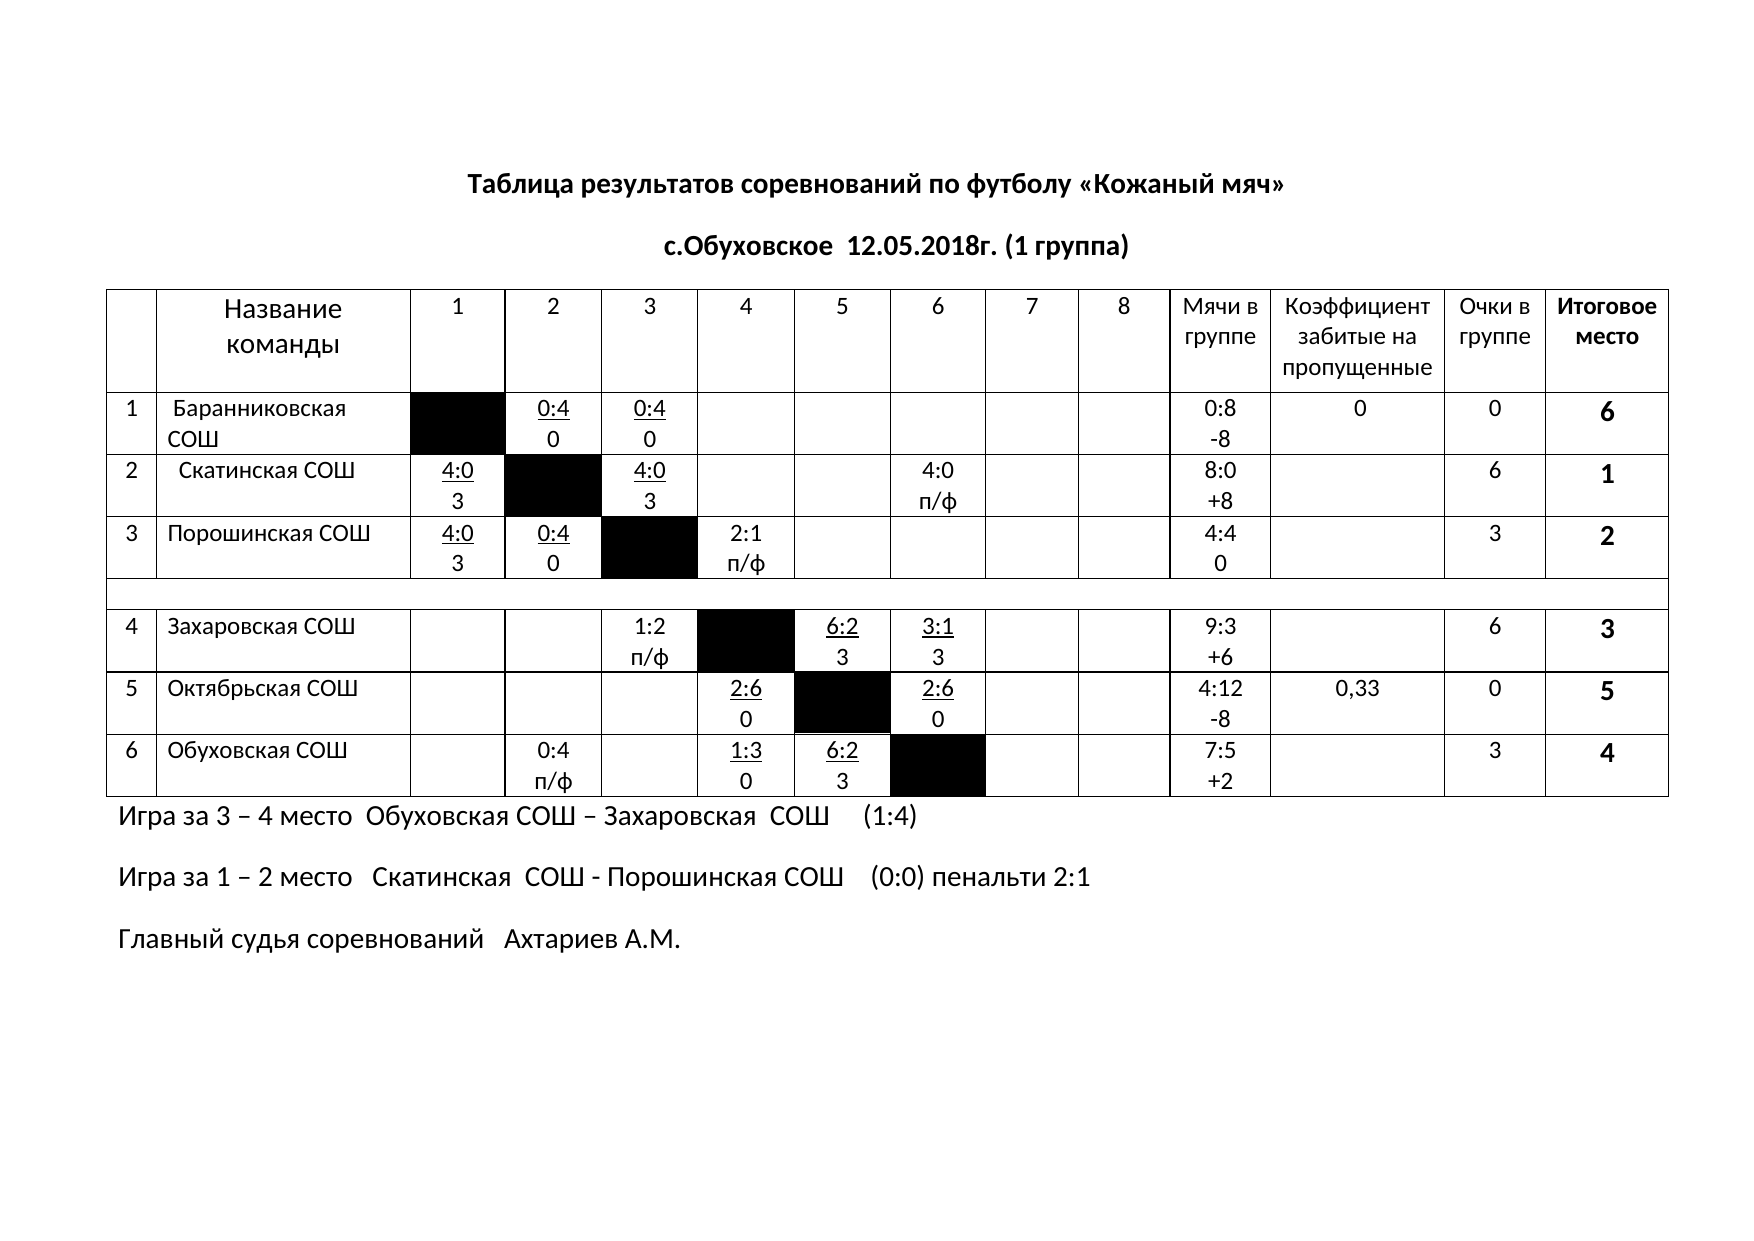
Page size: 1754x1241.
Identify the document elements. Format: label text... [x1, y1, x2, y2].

table_cell Скатинская СОШ [157, 455, 410, 516]
table_cell 4:4 0 [1171, 517, 1270, 578]
table_cell 3 [1546, 610, 1668, 671]
table_cell [602, 517, 697, 578]
table_cell [986, 517, 1078, 578]
table_cell [795, 517, 890, 578]
table_header 4 [698, 290, 794, 392]
table_cell 1:3 0 [698, 735, 794, 796]
table_cell [795, 393, 890, 454]
table_cell [411, 393, 504, 454]
table_cell [891, 517, 985, 578]
table_header [107, 290, 156, 392]
table_cell 4:0 3 [602, 455, 697, 516]
table_cell [1079, 610, 1169, 671]
table_cell 1 [107, 393, 156, 454]
table_cell [795, 673, 890, 733]
table_cell Обуховская СОШ [157, 735, 410, 796]
table_cell [1271, 517, 1444, 578]
table_cell 2 [1546, 517, 1668, 578]
table_cell [1271, 735, 1444, 796]
table_cell 4:12 -8 [1171, 673, 1270, 733]
table_cell [107, 579, 1668, 609]
text Игра за 1 – 2 место Скатинская СОШ - Порошинская СОШ (0:0) пенальти 2:1 [118, 858, 1636, 894]
table_cell 4 [107, 610, 156, 671]
table_cell [891, 393, 985, 454]
table_cell [1079, 455, 1169, 516]
table_cell 6:2 3 [795, 735, 890, 796]
table_cell [1079, 517, 1169, 578]
table_cell 0 [1445, 393, 1545, 454]
table_cell [602, 673, 697, 733]
table_cell 0:4 0 [506, 517, 601, 578]
table_cell [986, 393, 1078, 454]
table_cell [1079, 393, 1169, 454]
table_cell 6 [1445, 610, 1545, 671]
table_cell [986, 455, 1078, 516]
table_header Название команды [157, 290, 410, 392]
table_cell [986, 735, 1078, 796]
table_cell 3 [1445, 517, 1545, 578]
table_cell [1079, 735, 1169, 796]
table_cell 1 [1546, 455, 1668, 516]
table_cell 4:0 3 [411, 517, 504, 578]
table_cell 0:4 п/ф [506, 735, 601, 796]
table_cell [506, 610, 601, 671]
text Игра за 3 – 4 место Обуховская СОШ – Захаровская СОШ (1:4) [118, 797, 1636, 832]
table_header 8 [1079, 290, 1169, 392]
table_header Очки в группе [1445, 290, 1545, 392]
table_cell Октябрьская СОШ [157, 673, 410, 733]
table_cell [986, 610, 1078, 671]
table_header 6 [891, 290, 985, 392]
table_cell 3 [1445, 735, 1545, 796]
table_cell Порошинская СОШ [157, 517, 410, 578]
table_cell Захаровская СОШ [157, 610, 410, 671]
table_cell [1271, 610, 1444, 671]
table_cell 9:3 +6 [1171, 610, 1270, 671]
text с.Обуховское 12.05.2018г. (1 группа) [118, 227, 1636, 263]
table_cell [1271, 455, 1444, 516]
table_cell 6 [1546, 393, 1668, 454]
table_cell 4 [1546, 735, 1668, 796]
table_cell 8:0 +8 [1171, 455, 1270, 516]
table_cell 4:0 3 [411, 455, 504, 516]
table_header Коэффициент забитые на пропущенные [1271, 290, 1444, 392]
table_cell 6:2 3 [795, 610, 890, 671]
table_header 1 [411, 290, 504, 392]
text Таблица результатов соревнований по футболу «Кожаный мяч» [118, 165, 1636, 201]
table_cell 2:6 0 [891, 673, 985, 733]
table_cell [506, 455, 601, 516]
table_cell 6 [1445, 455, 1545, 516]
table_cell 0:8 -8 [1171, 393, 1270, 454]
table_cell [891, 735, 985, 796]
text Главный судья соревнований Ахтариев А.М. [118, 920, 1636, 956]
table_cell 0:4 0 [602, 393, 697, 454]
table_cell 0 [1271, 393, 1444, 454]
table_cell 3 [107, 517, 156, 578]
table_header Итоговое место [1546, 290, 1668, 392]
table_cell 7:5 +2 [1171, 735, 1270, 796]
table_cell 2:1 п/ф [698, 517, 794, 578]
table_header Мячи в группе [1171, 290, 1270, 392]
table_header 7 [986, 290, 1078, 392]
table_cell [411, 610, 504, 671]
table_cell [795, 455, 890, 516]
table_cell [1079, 673, 1169, 733]
table_header 5 [795, 290, 890, 392]
table_header 2 [506, 290, 601, 392]
table_cell [506, 673, 601, 733]
table_cell 0 [1445, 673, 1545, 733]
table_cell 0,33 [1271, 673, 1444, 733]
table_cell [411, 673, 504, 733]
table_cell [602, 735, 697, 796]
table_cell Баранниковская СОШ [157, 393, 410, 454]
table_cell 1:2 п/ф [602, 610, 697, 671]
table_cell [986, 673, 1078, 733]
table_cell 5 [1546, 673, 1668, 733]
table_cell [411, 735, 504, 796]
table_cell 2 [107, 455, 156, 516]
table_header 3 [602, 290, 697, 392]
table_cell 4:0 п/ф [891, 455, 985, 516]
table_cell 5 [107, 673, 156, 733]
table_cell 2:6 0 [698, 673, 794, 733]
table_cell [698, 610, 794, 671]
table_cell 0:4 0 [506, 393, 601, 454]
table_cell [698, 393, 794, 454]
table_cell 6 [107, 735, 156, 796]
table_cell [698, 455, 794, 516]
table_cell 3:1 3 [891, 610, 985, 671]
